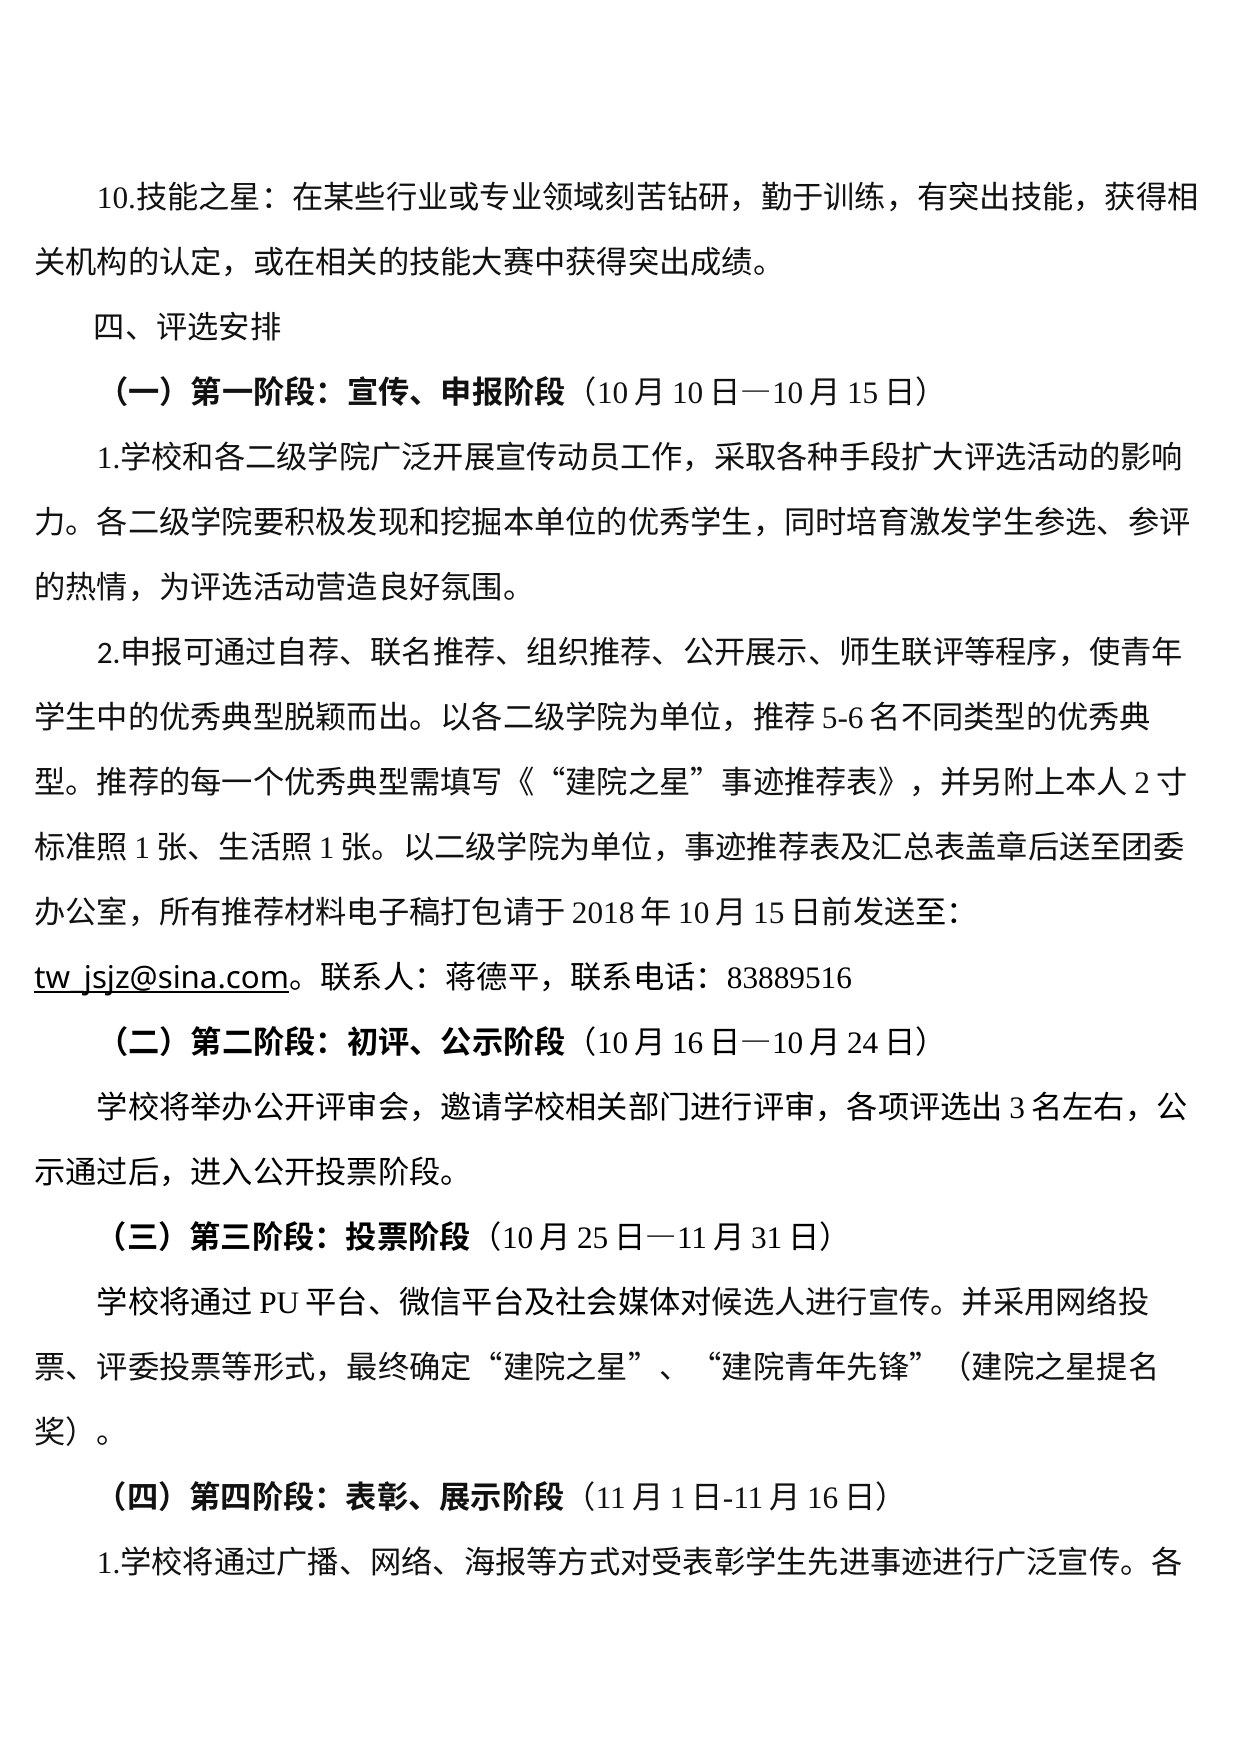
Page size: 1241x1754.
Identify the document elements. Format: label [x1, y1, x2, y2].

table_cell [34, 162, 1206, 1592]
